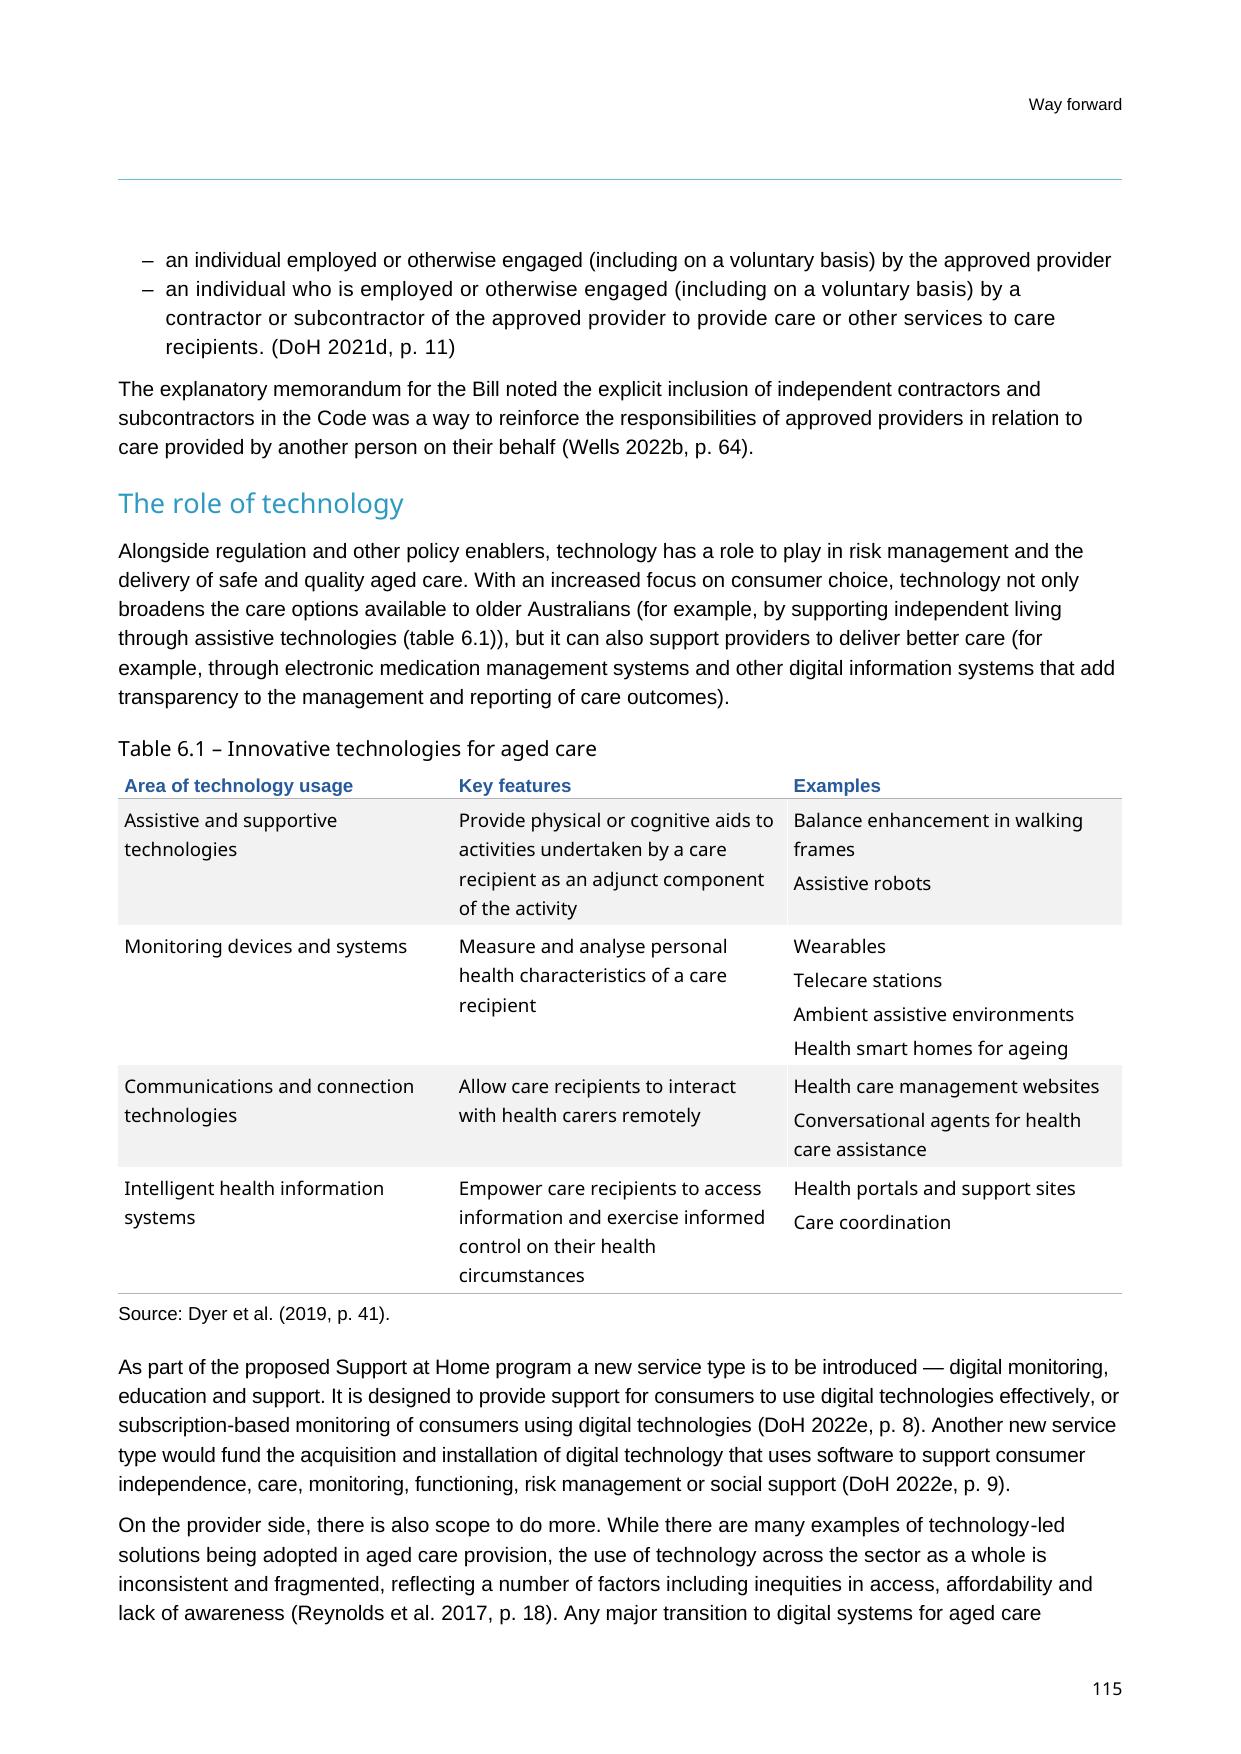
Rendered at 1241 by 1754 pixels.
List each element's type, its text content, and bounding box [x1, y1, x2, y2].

table_header Area of technology usage [118, 767, 453, 798]
table_cell Health portals and support sites Care coordination [788, 1167, 1122, 1293]
table_cell Intelligent health information systems [118, 1167, 453, 1293]
table_cell Balance enhancement in walking frames Assistive robots [788, 799, 1122, 925]
table_cell Health care management websites Conversational agents for health care assistance [788, 1065, 1122, 1167]
subtitle Table 6.1 – Innovative technologies for aged care [118, 733, 1122, 763]
table_cell Wearables Telecare stations Ambient assistive environments Health smart homes for ageing [788, 925, 1122, 1065]
table_cell Communications and connection technologies [118, 1065, 453, 1167]
list an individual who is employed or otherwise engaged (including on a voluntary basis) by a contractor or subcontractor of the approved provider to provide care or other services to care recipients. (DoH 2021d, p. 11) [142, 272, 1122, 359]
table_cell Measure and analyse personal health characteristics of a care recipient [453, 925, 787, 1065]
table_cell Assistive and supportive technologies [118, 799, 453, 925]
table_cell Provide physical or cognitive aids to activities undertaken by a care recipient as an adjunct component of the activity [453, 799, 787, 925]
table_header Key features [453, 767, 787, 798]
text Alongside regulation and other policy enablers, technology has a role to play in risk management and the delivery of safe and quality aged care. With an increased focus on consumer choice, technology not only broadens the care options available to older Australians (for example, by supporting independent living through assistive technologies (table 6.1)), but it can also support providers to deliver better care (for example, through electronic medication management systems and other digital information systems that add transparency to the management and reporting of care outcomes). [118, 533, 1122, 708]
table_header Examples [788, 767, 1122, 798]
table_cell Empower care recipients to access information and exercise informed control on their health circumstances [453, 1167, 787, 1293]
list an individual employed or otherwise engaged (including on a voluntary basis) by the approved provider [142, 242, 1122, 272]
text The explanatory memorandum for the Bill noted the explicit inclusion of independent contractors and subcontractors in the Code was a way to reinforce the responsibilities of approved providers in relation to care provided by another person on their behalf (Wells 2022b, p. 64). [118, 372, 1122, 459]
subtitle The role of technology [118, 484, 1122, 521]
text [118, 1508, 1122, 1625]
table_cell Allow care recipients to interact with health carers remotely [453, 1065, 787, 1167]
text As part of the proposed Support at Home program a new service type is to be introduced — digital monitoring, education and support. It is designed to provide support for consumers to use digital technologies effectively, or subscription-based monitoring of consumers using digital technologies (DoH 2022e, p. 8). Another new service type would fund the acquisition and installation of digital technology that uses software to support consumer independence, care, monitoring, functioning, risk management or social support (DoH 2022e, p. 9). [118, 1350, 1122, 1496]
text Source: Dyer et al. (2019, p. 41). [118, 1302, 1122, 1325]
table_cell Monitoring devices and systems [118, 925, 453, 1065]
